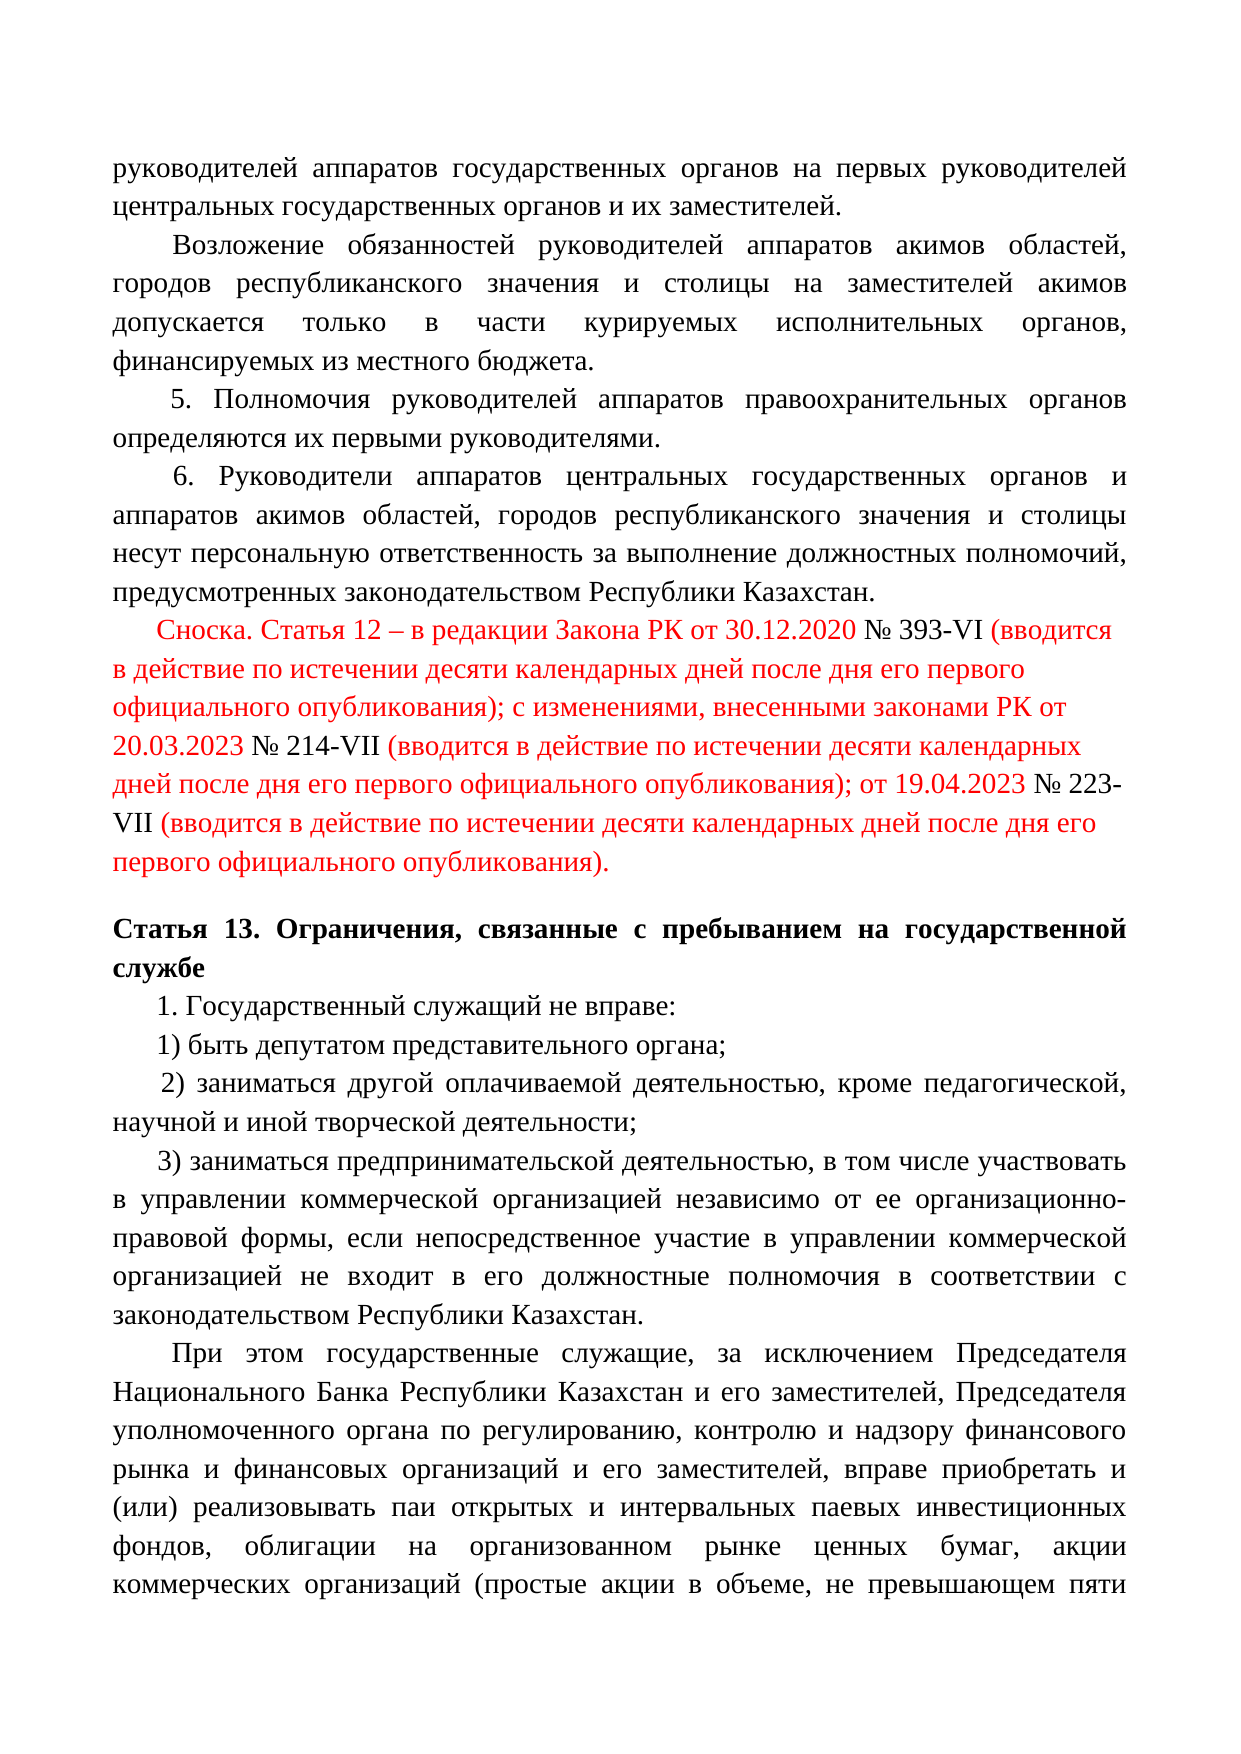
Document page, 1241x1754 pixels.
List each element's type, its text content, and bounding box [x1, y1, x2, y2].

text 3) заниматься предпринимательской деятельностью, в том числе участвовать в управлении коммерческой организацией независимо от ее организационно-правовой формы, если непосредственное участие в управлении коммерческой организацией не входит в его должностные полномочия в соответствии с законодательством Республики Казахстан. [112, 1143, 1128, 1330]
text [112, 1335, 1128, 1600]
text 5. Полномочия руководителей аппаратов правоохранительных органов определяются их первыми руководителями. [112, 381, 1128, 453]
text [112, 150, 1128, 222]
text 6. Руководители аппаратов центральных государственных органов и аппаратов акимов областей, городов республиканского значения и столицы несут персональную ответственность за выполнение должностных полномочий, предусмотренных законодательством Республики Казахстан. [112, 458, 1128, 607]
text 2) заниматься другой оплачиваемой деятельностью, кроме педагогической, научной и иной творческой деятельности; [112, 1066, 1128, 1138]
text Сноска. Статья 12 – в редакции Закона РК от 30.12.2020 № 393-VI (вводится в действие по истечении десяти календарных дней после дня его первого официального опубликования); с изменениями, внесенными законами РК от 20.03.2023 № 214-VII (вводится в действие по истечении десяти календарных дней после дня его первого официального опубликования); от 19.04.2023 № 223-VII (вводится в действие по истечении десяти календарных дней после дня его первого официального опубликования). [112, 612, 1128, 907]
text Статья 13. Ограничения, связанные с пребыванием на государственной службе [112, 911, 1128, 983]
text Возложение обязанностей руководителей аппаратов акимов областей, городов республиканского значения и столицы на заместителей акимов допускается только в части курируемых исполнительных органов, финансируемых из местного бюджета. [112, 227, 1128, 376]
text 1. Государственный служащий не вправе: [112, 988, 1128, 1022]
text 1) быть депутатом представительного органа; [112, 1027, 1128, 1061]
